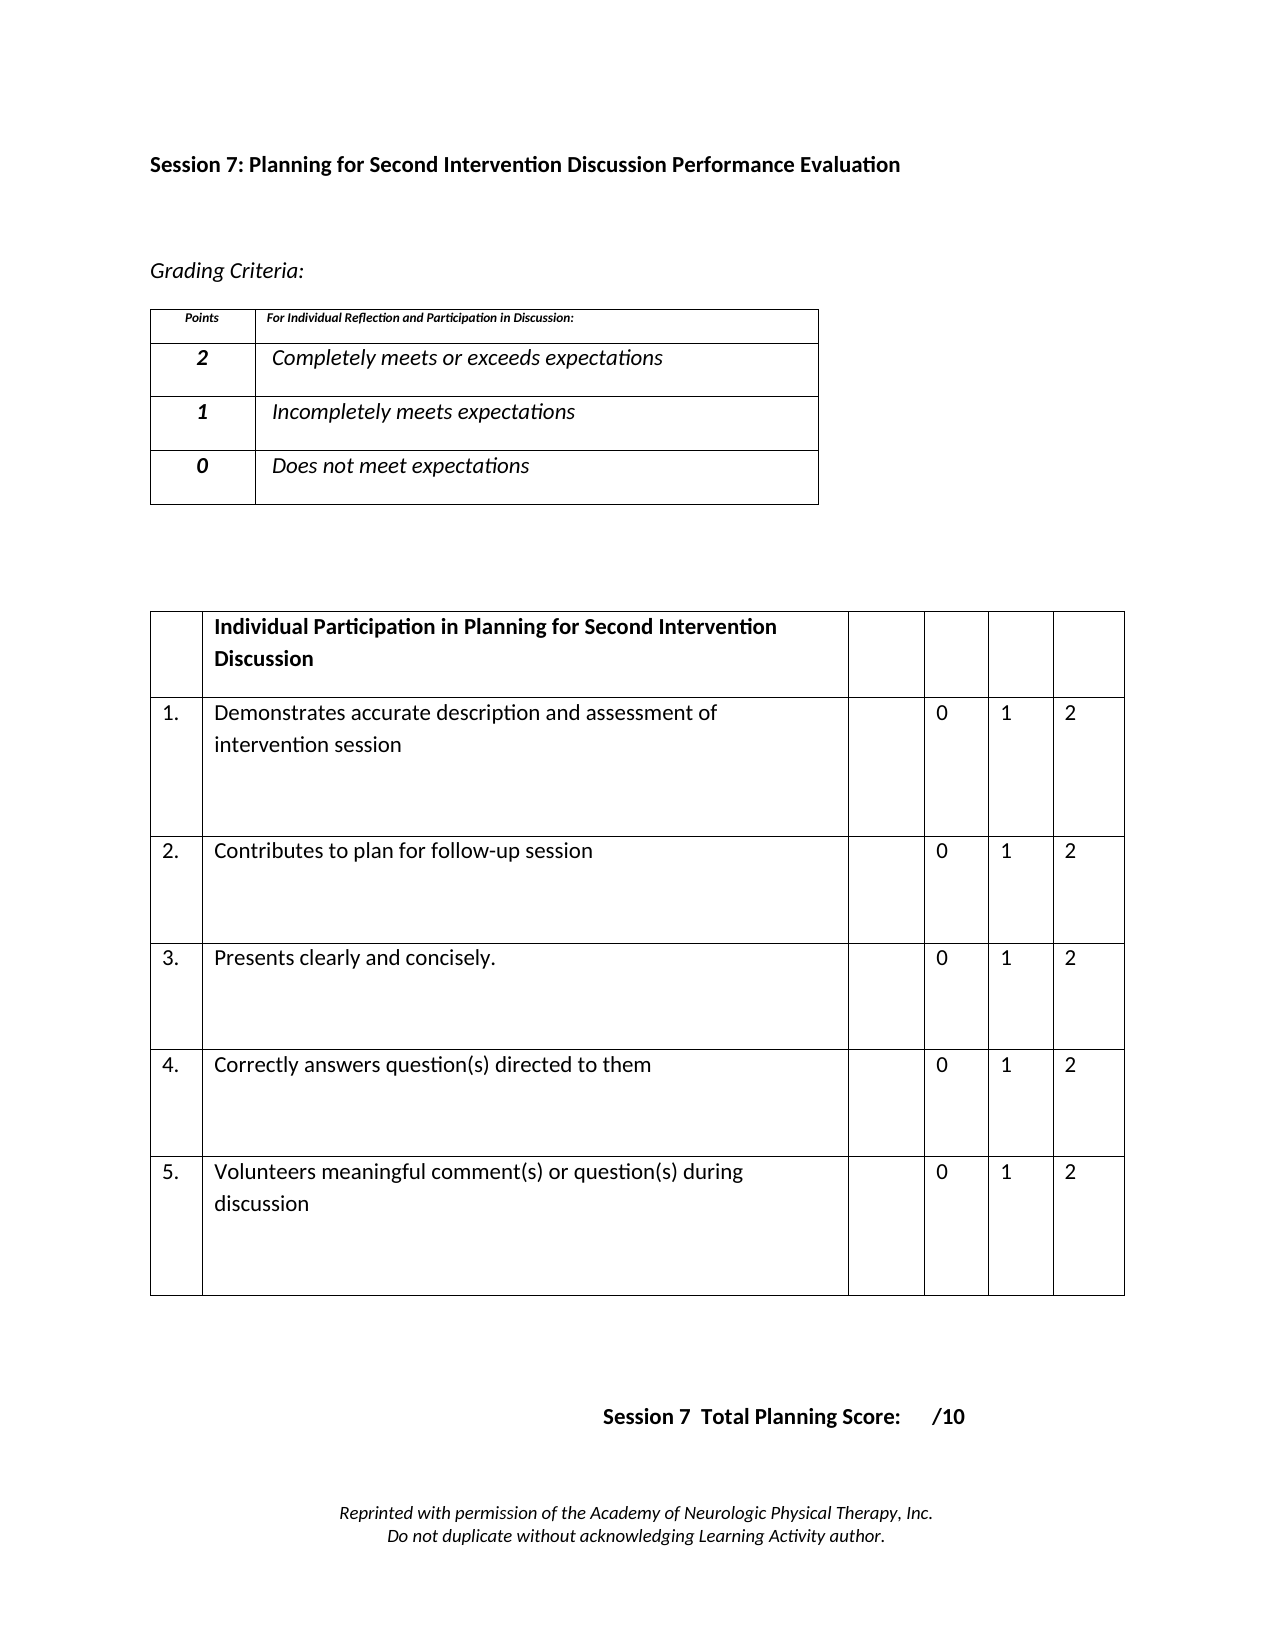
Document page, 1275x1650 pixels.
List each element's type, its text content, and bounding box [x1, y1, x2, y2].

table_cell 0 [925, 944, 988, 1049]
table_cell Contributes to plan for follow-up session [203, 837, 848, 942]
table_header [989, 612, 1053, 697]
table_header For Individual Reflection and Participation in Discussion: [256, 310, 818, 342]
text Session 7 Total Planning Score: /10 [150, 1402, 1125, 1430]
table_cell Completely meets or exceeds expectations [256, 344, 818, 396]
text Session 7: Planning for Second Intervention Discussion Performance Evaluation [150, 150, 1125, 178]
table_cell [849, 1157, 924, 1295]
table_cell 4. [151, 1050, 202, 1156]
table_cell 0 [925, 1050, 988, 1156]
table_cell [849, 1050, 924, 1156]
table_cell Does not meet expectations [256, 451, 818, 504]
table_cell 0 [925, 1157, 988, 1295]
table_cell 1. [151, 698, 202, 836]
table_cell 5. [151, 1157, 202, 1295]
table_cell 2 [1054, 944, 1124, 1049]
table_cell 2 [151, 344, 255, 396]
table_header [925, 612, 988, 697]
table_cell 2 [1054, 837, 1124, 942]
table_cell 2 [1054, 1050, 1124, 1156]
table_cell Correctly answers question(s) directed to them [203, 1050, 848, 1156]
table_cell Incompletely meets expectations [256, 397, 818, 450]
table_cell [849, 837, 924, 942]
table_cell 2. [151, 837, 202, 942]
table_cell 0 [925, 698, 988, 836]
text Grading Criteria: [150, 256, 1125, 284]
table_header [151, 612, 202, 697]
table_cell [849, 944, 924, 1049]
table_header Points [151, 310, 255, 342]
table_cell Volunteers meaningful comment(s) or question(s) during discussion [203, 1157, 848, 1295]
table_cell [849, 698, 924, 836]
table_cell 1 [989, 837, 1053, 942]
table_cell Demonstrates accurate description and assessment of intervention session [203, 698, 848, 836]
table_header Individual Participation in Planning for Second Intervention Discussion [203, 612, 848, 697]
table_cell 2 [1054, 698, 1124, 836]
table_cell 1 [151, 397, 255, 450]
table_header [849, 612, 924, 697]
table_cell 1 [989, 944, 1053, 1049]
table_cell 0 [925, 837, 988, 942]
table_cell 0 [151, 451, 255, 504]
table_header [1054, 612, 1124, 697]
table_cell 1 [989, 1157, 1053, 1295]
table_cell 1 [989, 698, 1053, 836]
table_cell Presents clearly and concisely. [203, 944, 848, 1049]
table_cell 2 [1054, 1157, 1124, 1295]
table_cell 3. [151, 944, 202, 1049]
table_cell 1 [989, 1050, 1053, 1156]
